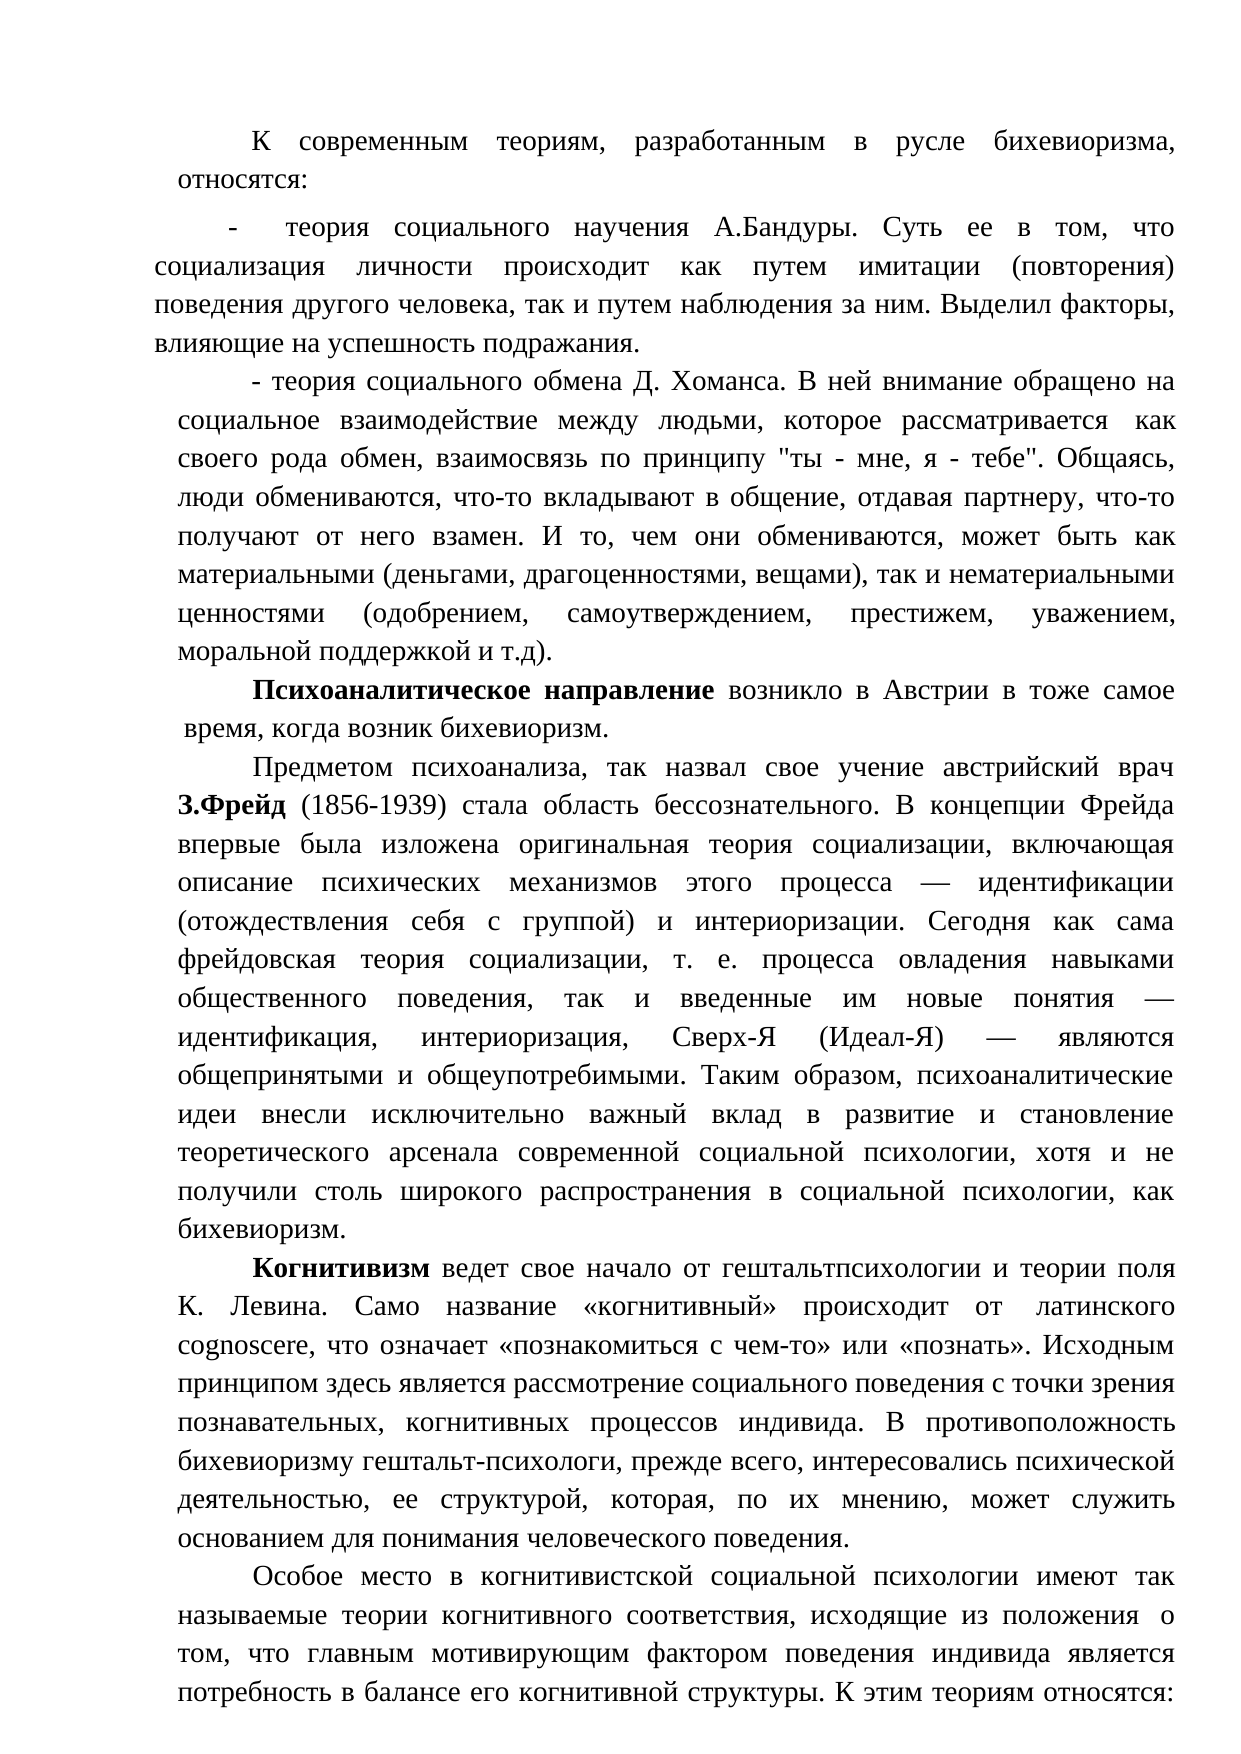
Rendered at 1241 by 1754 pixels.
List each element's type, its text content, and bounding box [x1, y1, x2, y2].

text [177, 1558, 1175, 1707]
text Психоаналитическое направление возникло в Австрии в тоже самое время, когда возник бихевиоризм. [184, 672, 1176, 744]
list теория социального научения А.Бандуры. Суть ее в том, что социализация личности происходит как путем имитации (повторения) поведения другого человека, так и путем наблюдения за ним. Выделил факторы, влияющие на успешность подражания. [154, 209, 1175, 358]
list теория социального обмена Д. Хоманса. В ней внимание обращено на социальное взаимодействие между людьми, которое рассматривается как своего рода обмен, взаимосвязь по принципу "ты - мне, я - тебе". Общаясь, люди обмениваются, что-то вкладывают в общение, отдавая партнеру, что-то получают от него взамен. И то, чем они обмениваются, может быть как материальными (деньгами, драгоценностями, вещами), так и нематериальными ценностями (одобрением, самоутверждением, престижем, уважением, моральной поддержкой и т.д). [177, 363, 1176, 667]
text Предметом психоанализа, так назвал свое учение австрийский врач З.Фрейд (1856-1939) стала область бессознательного. В концепции Фрейда впервые была изложена оригинальная теория социализации, включающая описание психических механизмов этого процесса — идентификации (отождествления себя с группой) и интериоризации. Сегодня как сама фрейдовская теория социализации, т. е. процесса овладения навыками общественного поведения, так и введенные им новые понятия — идентификация, интериоризация, Сверх-Я (Идеал-Я) — являются общепринятыми и общеупотребимыми. Таким образом, психоаналитические идеи внесли исключительно важный вклад в развитие и становление теоретического арсенала современной социальной психологии, хотя и не получили столь широкого распространения в социальной психологии, как бихевиоризм. [177, 749, 1174, 1245]
text К современным теориям, разработанным в русле бихевиоризма, относятся: [177, 123, 1176, 195]
text Когнитивизм ведет свое начало от гештальтпсихологии и теории поля К. Левина. Само название «когнитивный» происходит от латинского cognoscere, что означает «познакомиться с чем-то» или «познать». Исходным принципом здесь является рассмотрение социального поведения с точки зрения познавательных, когнитивных процессов индивида. В противоположность бихевиоризму гештальт-психологи, прежде всего, интересовались психической деятельностью, ее структурой, которая, по их мнению, может служить основанием для понимания человеческого поведения. [177, 1250, 1176, 1553]
